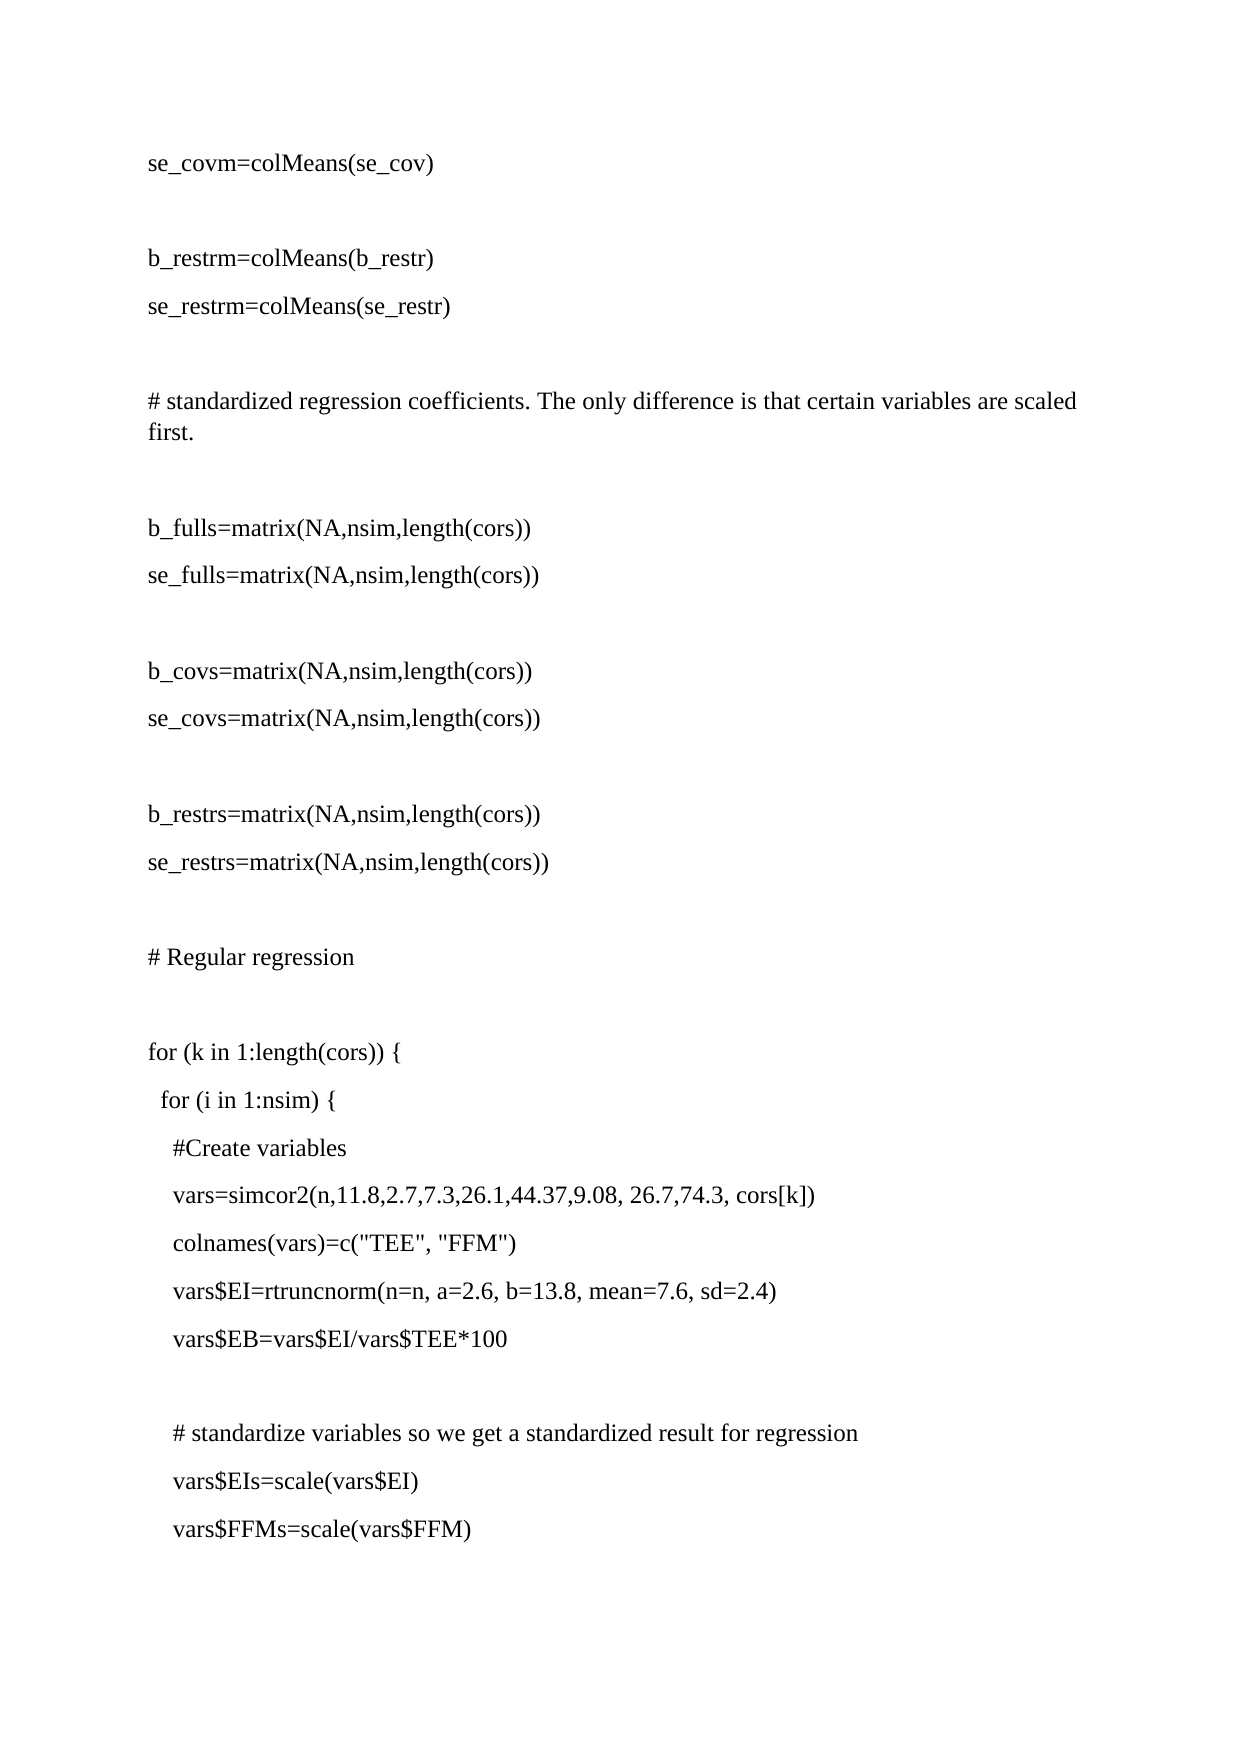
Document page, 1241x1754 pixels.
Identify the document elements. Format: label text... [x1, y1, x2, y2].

text b_restrs=matrix(NA,nsim,length(cors)) [148, 799, 1093, 828]
text # standardized regression coefficients. The only difference is that certain variables are scaled first. [148, 386, 1093, 446]
text for (i in 1:nsim) { [148, 1085, 1093, 1114]
text se_restrm=colMeans(se_restr) [148, 291, 1093, 319]
text # standardize variables so we get a standardized result for regression [148, 1418, 1093, 1447]
text for (k in 1:length(cors)) { [148, 1037, 1093, 1066]
text b_fulls=matrix(NA,nsim,length(cors)) [148, 513, 1093, 541]
text colnames(vars)=c("TEE", "FFM") [148, 1228, 1093, 1257]
text vars$EB=vars$EI/vars$TEE*100 [148, 1324, 1093, 1352]
text vars$EIs=scale(vars$EI) [148, 1466, 1093, 1495]
text se_covs=matrix(NA,nsim,length(cors)) [148, 703, 1093, 732]
text se_restrs=matrix(NA,nsim,length(cors)) [148, 847, 1093, 875]
text vars$EI=rtruncnorm(n=n, a=2.6, b=13.8, mean=7.6, sd=2.4) [148, 1276, 1093, 1305]
text se_fulls=matrix(NA,nsim,length(cors)) [148, 560, 1093, 589]
text vars=simcor2(n,11.8,2.7,7.3,26.1,44.37,9.08, 26.7,74.3, cors[k]) [148, 1181, 1093, 1209]
text se_covm=colMeans(se_cov) [148, 148, 1093, 176]
text b_restrm=colMeans(b_restr) [148, 243, 1093, 272]
text b_covs=matrix(NA,nsim,length(cors)) [148, 656, 1093, 684]
text # Regular regression [148, 942, 1093, 971]
text #Create variables [148, 1133, 1093, 1162]
text vars$FFMs=scale(vars$FFM) [148, 1514, 1093, 1542]
